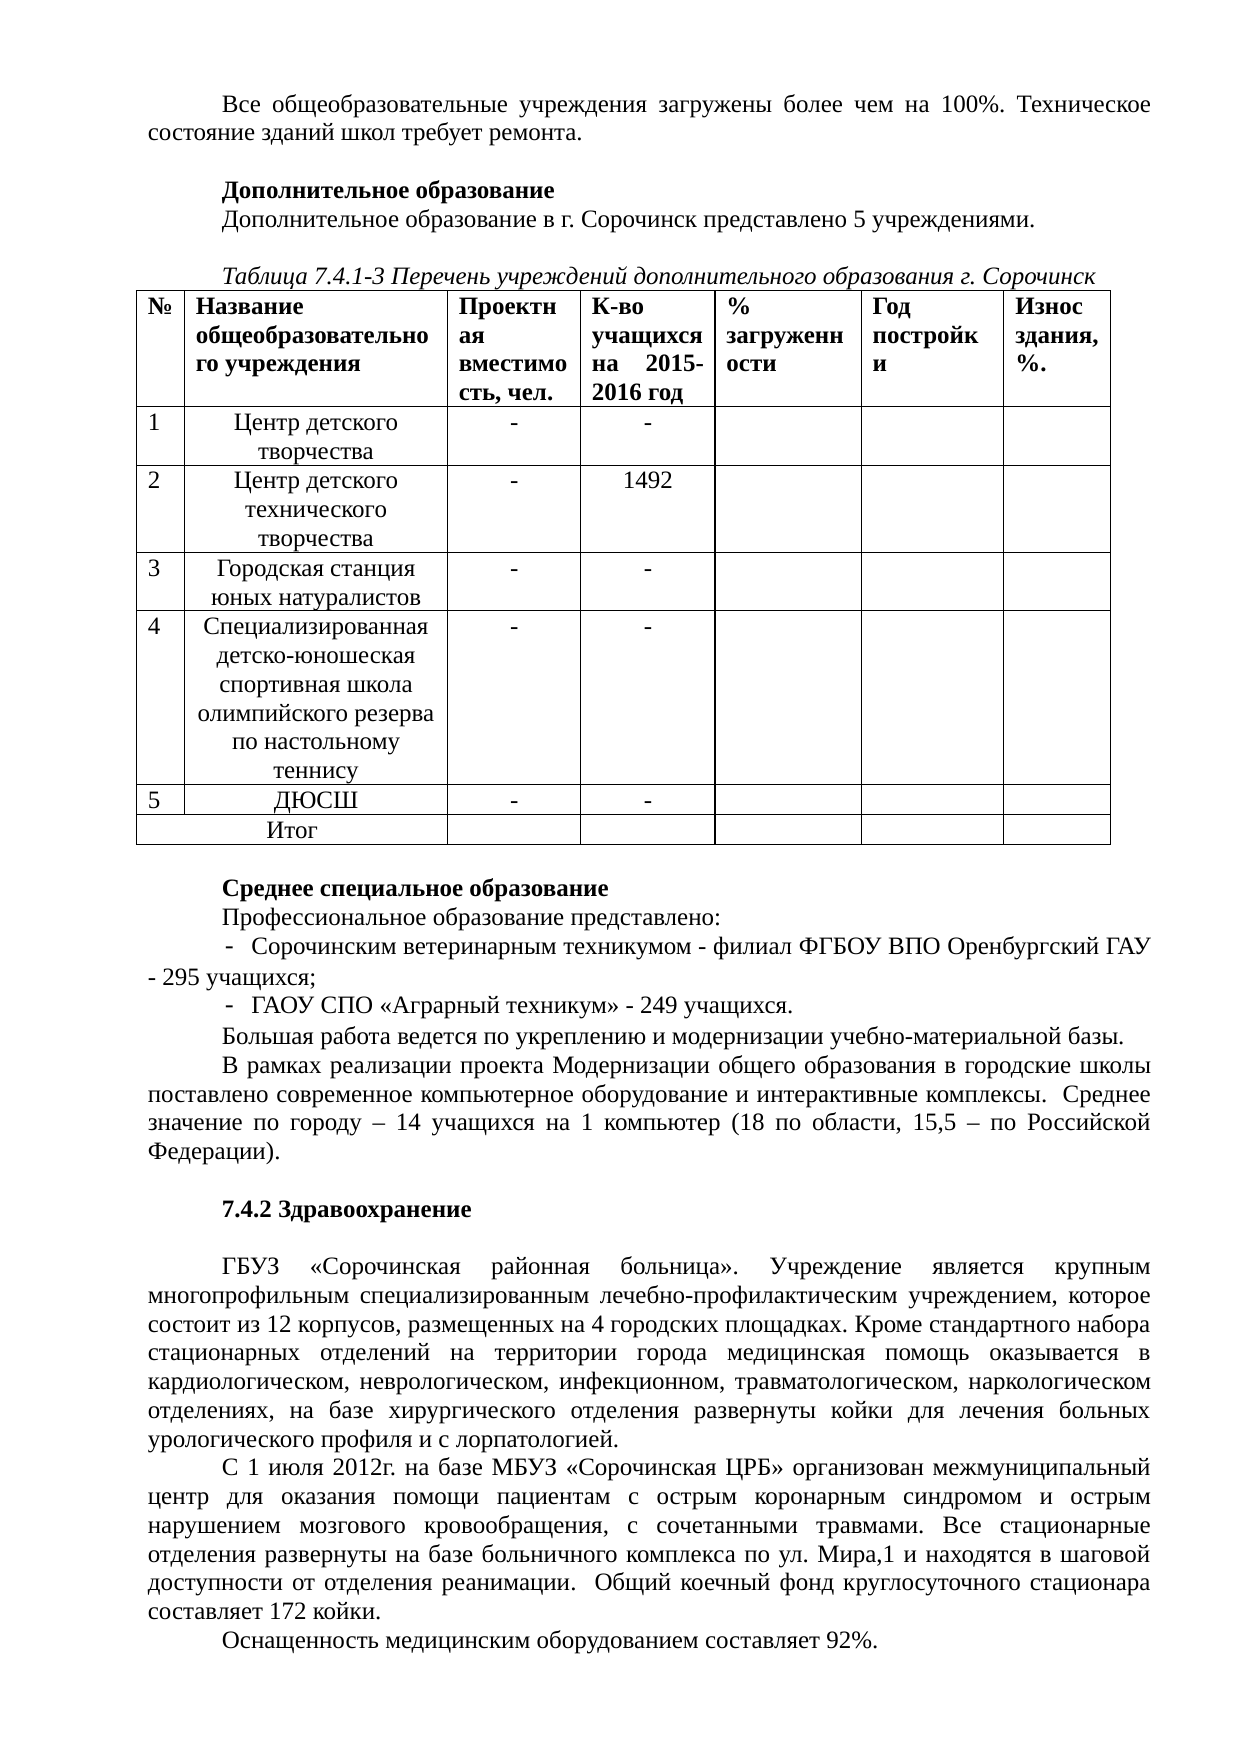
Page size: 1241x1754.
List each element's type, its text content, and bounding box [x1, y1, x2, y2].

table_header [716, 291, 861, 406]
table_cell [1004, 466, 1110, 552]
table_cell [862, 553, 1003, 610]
text Дополнительное образование [148, 175, 1152, 204]
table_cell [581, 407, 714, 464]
text Дополнительное образование в г. Сорочинск представлено 5 учреждениями. [148, 204, 1152, 232]
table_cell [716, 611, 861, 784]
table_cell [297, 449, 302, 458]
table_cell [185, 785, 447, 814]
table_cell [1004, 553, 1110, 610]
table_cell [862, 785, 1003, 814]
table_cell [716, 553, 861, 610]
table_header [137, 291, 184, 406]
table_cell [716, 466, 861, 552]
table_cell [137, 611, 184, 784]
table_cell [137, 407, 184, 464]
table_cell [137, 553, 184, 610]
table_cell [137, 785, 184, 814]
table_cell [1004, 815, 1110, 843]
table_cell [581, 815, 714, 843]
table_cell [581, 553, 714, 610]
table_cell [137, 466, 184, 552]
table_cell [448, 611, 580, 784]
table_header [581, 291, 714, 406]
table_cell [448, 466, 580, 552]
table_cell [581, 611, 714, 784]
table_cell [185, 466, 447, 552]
list ГАОУ СПО «Аграрный техникум» - 249 учащихся. [148, 990, 1152, 1021]
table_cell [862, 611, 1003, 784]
text С 1 июля 2012г. на базе МБУЗ «Сорочинская ЦРБ» организован межмуниципальный центр для оказания помощи пациентам с острым коронарным синдромом и острым нарушением мозгового кровообращения, с сочетанными травмами. Все стационарные отделения развернуты на базе больничного комплекса по ул. Мира,1 и находятся в шаговой доступности от отделения реанимации. Общий коечный фонд круглосуточного стационара составляет 172 койки. [148, 1452, 1152, 1625]
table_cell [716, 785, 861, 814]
text Таблица 7.4.1-3 Перечень учреждений дополнительного образования г. Сорочинск [148, 261, 1152, 290]
text Большая работа ведется по укреплению и модернизации учебно-материальной базы. [148, 1021, 1152, 1050]
text В рамках реализации проекта Модернизации общего образования в городские школы поставлено современное компьютерное оборудование и интерактивные комплексы. Среднее значение по городу – 14 учащихся на 1 компьютер (18 по области, 15,5 – по Российской Федерации). [148, 1050, 1152, 1165]
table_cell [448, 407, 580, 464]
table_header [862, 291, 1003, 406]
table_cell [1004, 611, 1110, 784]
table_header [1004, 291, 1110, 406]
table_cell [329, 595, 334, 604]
text Среднее специальное образование [148, 873, 1152, 902]
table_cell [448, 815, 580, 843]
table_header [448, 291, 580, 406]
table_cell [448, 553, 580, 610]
text Оснащенность медицинским оборудованием составляет 92%. [148, 1625, 1152, 1654]
text Профессиональное образование представлено: [148, 902, 1152, 931]
text ГБУЗ «Сорочинская районная больница». Учреждение является крупным многопрофильным специализированным лечебно-профилактическим учреждением, которое состоит из 12 корпусов, размещенных на 4 городских площадках. Кроме стандартного набора стационарных отделений на территории города медицинская помощь оказывается в кардиологическом, неврологическом, инфекционном, травматологическом, наркологическом отделениях, на базе хирургического отделения развернуты койки для лечения больных урологического профиля и с лорпатологией. [148, 1251, 1152, 1452]
text 7.4.2 Здравоохранение [148, 1194, 1152, 1222]
text Все общеобразовательные учреждения загружены более чем на 100%. Техническое состояние зданий школ требует ремонта. [148, 89, 1152, 146]
list Сорочинским ветеринарным техникумом - филиал ФГБОУ ВПО Оренбургский ГАУ - 295 учащихся; [148, 931, 1152, 990]
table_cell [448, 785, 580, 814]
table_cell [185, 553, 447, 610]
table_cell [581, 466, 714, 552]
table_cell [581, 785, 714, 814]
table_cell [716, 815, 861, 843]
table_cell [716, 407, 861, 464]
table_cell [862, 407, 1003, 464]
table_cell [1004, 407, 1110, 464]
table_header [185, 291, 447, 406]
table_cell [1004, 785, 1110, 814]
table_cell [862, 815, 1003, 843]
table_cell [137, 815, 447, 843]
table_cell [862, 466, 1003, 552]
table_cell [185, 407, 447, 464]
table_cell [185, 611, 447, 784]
